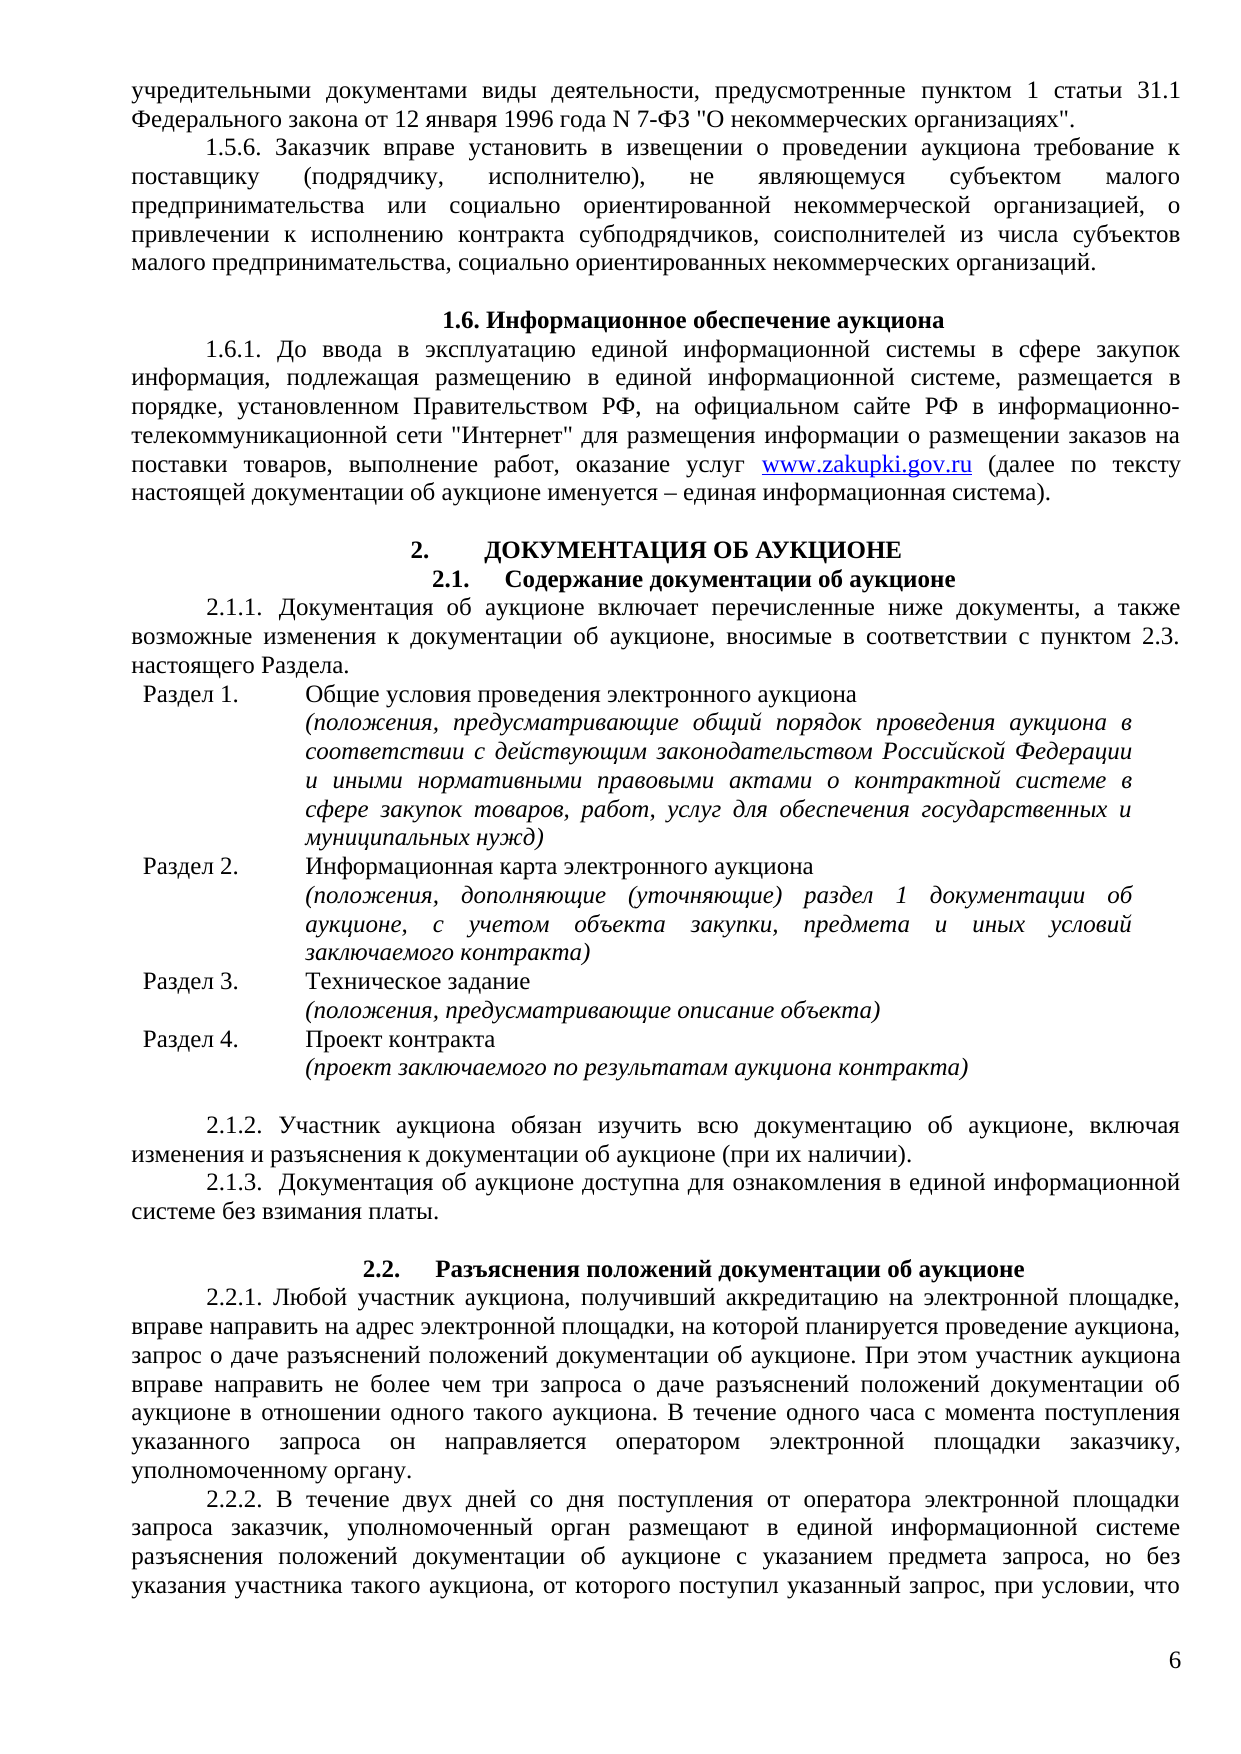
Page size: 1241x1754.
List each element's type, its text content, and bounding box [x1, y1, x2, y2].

table_cell Раздел 2. [131, 851, 294, 966]
table_cell Проект контракта (проект заключаемого по результатам аукциона контракта) [294, 1024, 1144, 1081]
subtitle 2. ДОКУМЕНТАЦИЯ ОБ АУКЦИОНЕ [131, 535, 1181, 564]
text 1.5.6. Заказчик вправе установить в извещении о проведении аукциона требование к поставщику (подрядчику, исполнителю), не являющемуся субъектом малого предпринимательства или социально ориентированной некоммерческой организацией, о привлечении к исполнению контракта субподрядчиков, соисполнителей из числа субъектов малого предпринимательства, социально ориентированных некоммерческих организаций. [131, 132, 1181, 276]
table_cell Раздел 4. [131, 1024, 294, 1081]
text 2.2.1. Любой участник аукциона, получивший аккредитацию на электронной площадке, вправе направить на адрес электронной площадки, на которой планируется проведение аукциона, запрос о даче разъяснений положений документации об аукционе. При этом участник аукциона вправе направить не более чем три запроса о даче разъяснений положений документации об аукционе в отношении одного такого аукциона. В течение одного часа с момента поступления указанного запроса он направляется оператором электронной площадки заказчику, уполномоченному органу. [131, 1282, 1181, 1484]
table_cell Раздел 3. [131, 966, 294, 1024]
table_header Раздел 1. [131, 679, 294, 851]
text 2.2. Разъяснения положений документации об аукционе [131, 1254, 1181, 1282]
list Документация об аукционе включает перечисленные ниже документы, а также возможные изменения к документации об аукционе, вносимые в соответствии с пунктом 2.3. настоящего Раздела. [131, 592, 1181, 679]
text 1.6. Информационное обеспечение аукциона [131, 305, 1181, 334]
text 1.6.1. До ввода в эксплуатацию единой информационной системы в сфере закупок информация, подлежащая размещению в единой информационной системе, размещается в порядке, установленном Правительством РФ, на официальном сайте РФ в информационно-телекоммуникационной сети "Интернет" для размещения информации о размещении заказов на поставки товаров, выполнение работ, оказание услуг www.zakupki.gov.ru (далее по тексту настоящей документации об аукционе именуется – единая информационная система). [131, 334, 1181, 506]
table_cell Техническое задание (положения, предусматривающие описание объекта) [294, 966, 1144, 1024]
text 2.1.3. Документация об аукционе доступна для ознакомления в единой информационной системе без взимания платы. [131, 1167, 1181, 1225]
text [131, 1484, 1181, 1599]
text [131, 75, 1181, 132]
text 2.1. Содержание документации об аукционе [131, 564, 1181, 592]
table_header Общие условия проведения электронного аукциона (положения, предусматривающие общий порядок проведения аукциона в соответствии с действующим законодательством Российской Федерации и иными нормативными правовыми актами о контрактной системе в сфере закупок товаров, работ, услуг для обеспечения государственных и муниципальных нужд) [294, 679, 1144, 851]
text 2.1.2. Участник аукциона обязан изучить всю документацию об аукционе, включая изменения и разъяснения к документации об аукционе (при их наличии). [131, 1110, 1181, 1167]
table_cell Информационная карта электронного аукциона (положения, дополняющие (уточняющие) раздел 1 документации об аукционе, с учетом объекта закупки, предмета и иных условий заключаемого контракта) [294, 851, 1144, 966]
